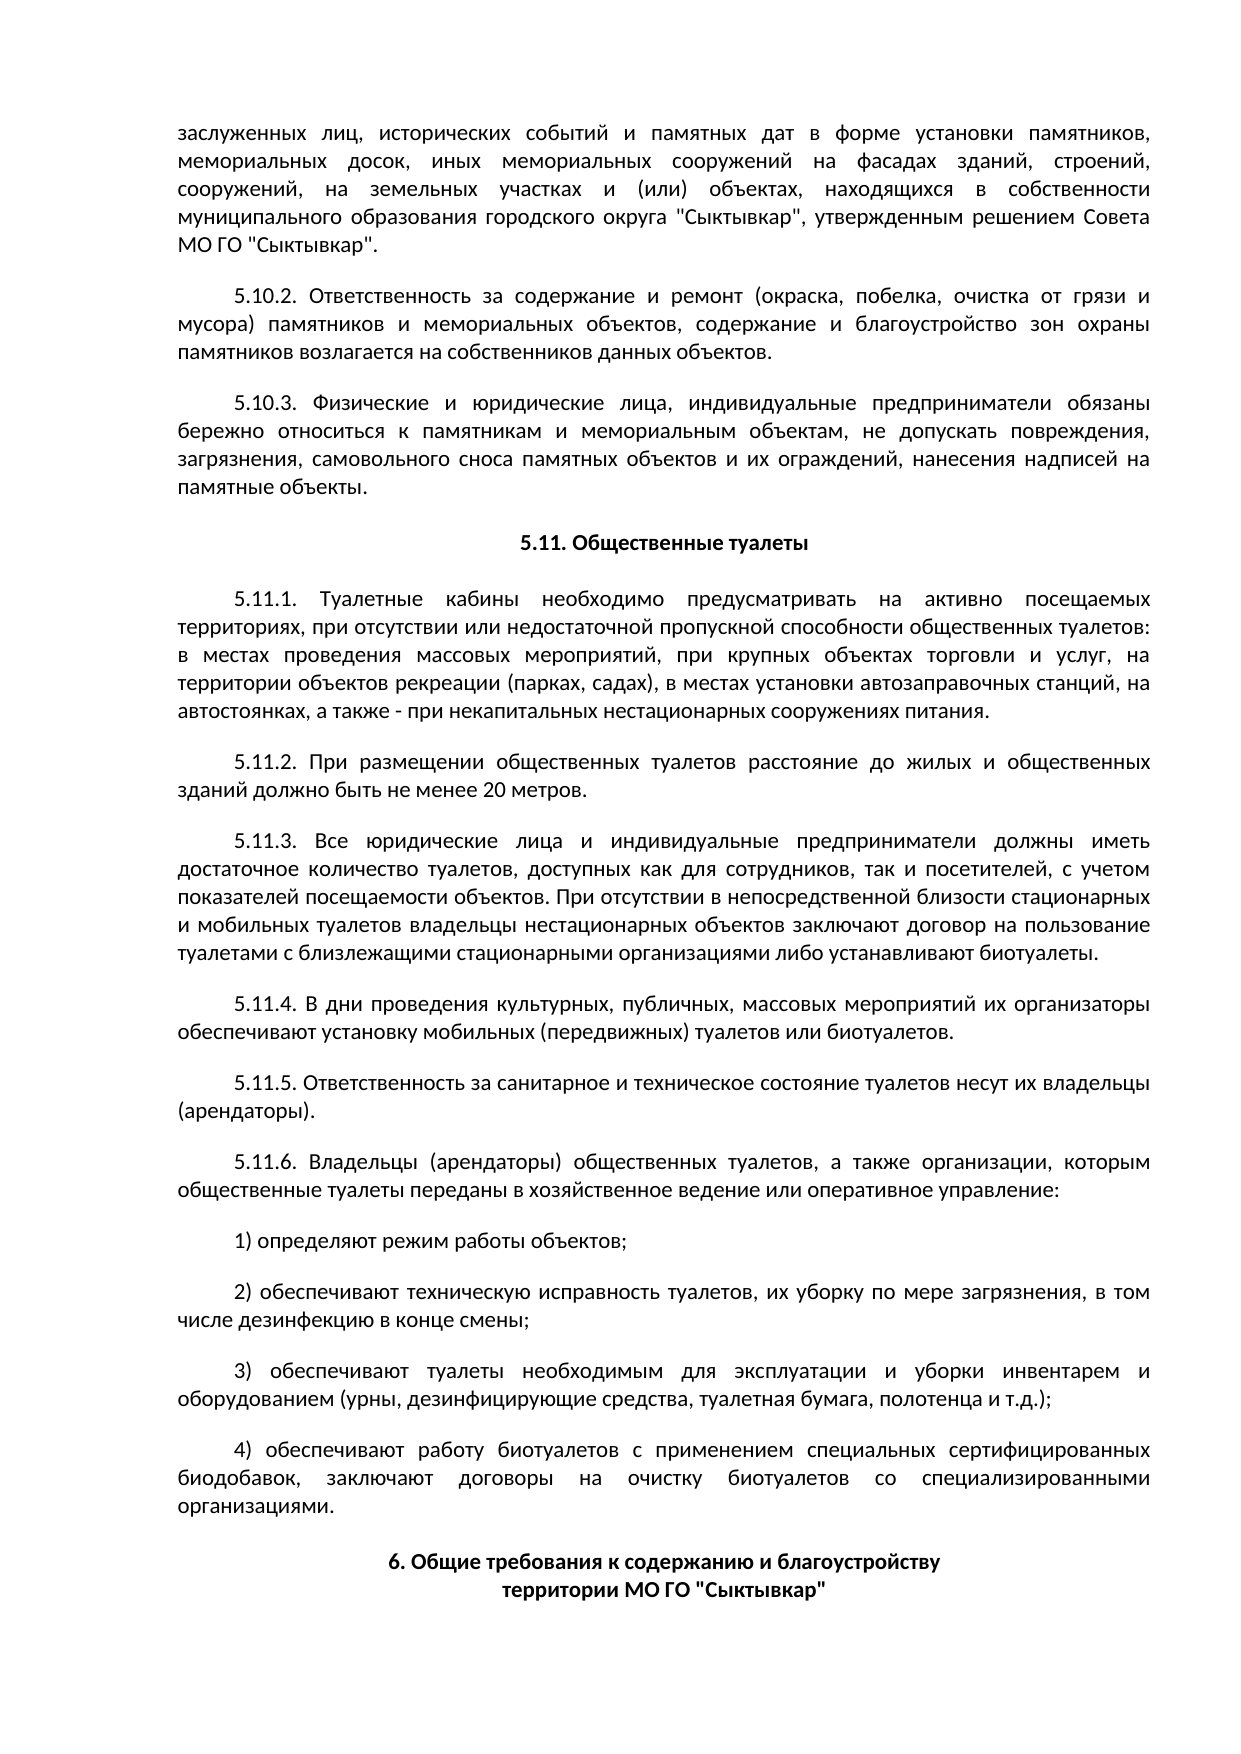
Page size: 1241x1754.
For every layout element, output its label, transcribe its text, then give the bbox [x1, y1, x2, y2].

title 5.11. Общественные туалеты [177, 528, 1152, 556]
text 1) определяют режим работы объектов; [177, 1226, 1152, 1254]
text 3) обеспечивают туалеты необходимым для эксплуатации и уборки инвентарем и оборудованием (урны, дезинфицирующие средства, туалетная бумага, полотенца и т.д.); [177, 1356, 1152, 1412]
title 6. Общие требования к содержанию и благоустройству [177, 1547, 1152, 1575]
text 4) обеспечивают работу биотуалетов с применением специальных сертифицированных биодобавок, заключают договоры на очистку биотуалетов со специализированными организациями. [177, 1435, 1152, 1519]
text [177, 118, 1152, 258]
text 5.11.4. В дни проведения культурных, публичных, массовых мероприятий их организаторы обеспечивают установку мобильных (передвижных) туалетов или биотуалетов. [177, 989, 1152, 1045]
text 2) обеспечивают техническую исправность туалетов, их уборку по мере загрязнения, в том числе дезинфекцию в конце смены; [177, 1277, 1152, 1333]
text 5.10.2. Ответственность за содержание и ремонт (окраска, побелка, очистка от грязи и мусора) памятников и мемориальных объектов, содержание и благоустройство зон охраны памятников возлагается на собственников данных объектов. [177, 281, 1152, 365]
text 5.11.2. При размещении общественных туалетов расстояние до жилых и общественных зданий должно быть не менее 20 метров. [177, 747, 1152, 803]
text 5.11.5. Ответственность за санитарное и техническое состояние туалетов несут их владельцы (арендаторы). [177, 1068, 1152, 1124]
text 5.11.1. Туалетные кабины необходимо предусматривать на активно посещаемых территориях, при отсутствии или недостаточной пропускной способности общественных туалетов: в местах проведения массовых мероприятий, при крупных объектах торговли и услуг, на территории объектов рекреации (парках, садах), в местах установки автозаправочных станций, на автостоянках, а также - при некапитальных нестационарных сооружениях питания. [177, 584, 1152, 724]
text 5.11.6. Владельцы (арендаторы) общественных туалетов, а также организации, которым общественные туалеты переданы в хозяйственное ведение или оперативное управление: [177, 1147, 1152, 1203]
text 5.10.3. Физические и юридические лица, индивидуальные предприниматели обязаны бережно относиться к памятникам и мемориальным объектам, не допускать повреждения, загрязнения, самовольного сноса памятных объектов и их ограждений, нанесения надписей на памятные объекты. [177, 388, 1152, 500]
text 5.11.3. Все юридические лица и индивидуальные предприниматели должны иметь достаточное количество туалетов, доступных как для сотрудников, так и посетителей, с учетом показателей посещаемости объектов. При отсутствии в непосредственной близости стационарных и мобильных туалетов владельцы нестационарных объектов заключают договор на пользование туалетами с близлежащими стационарными организациями либо устанавливают биотуалеты. [177, 826, 1152, 966]
title территории МО ГО "Сыктывкар" [177, 1575, 1152, 1603]
